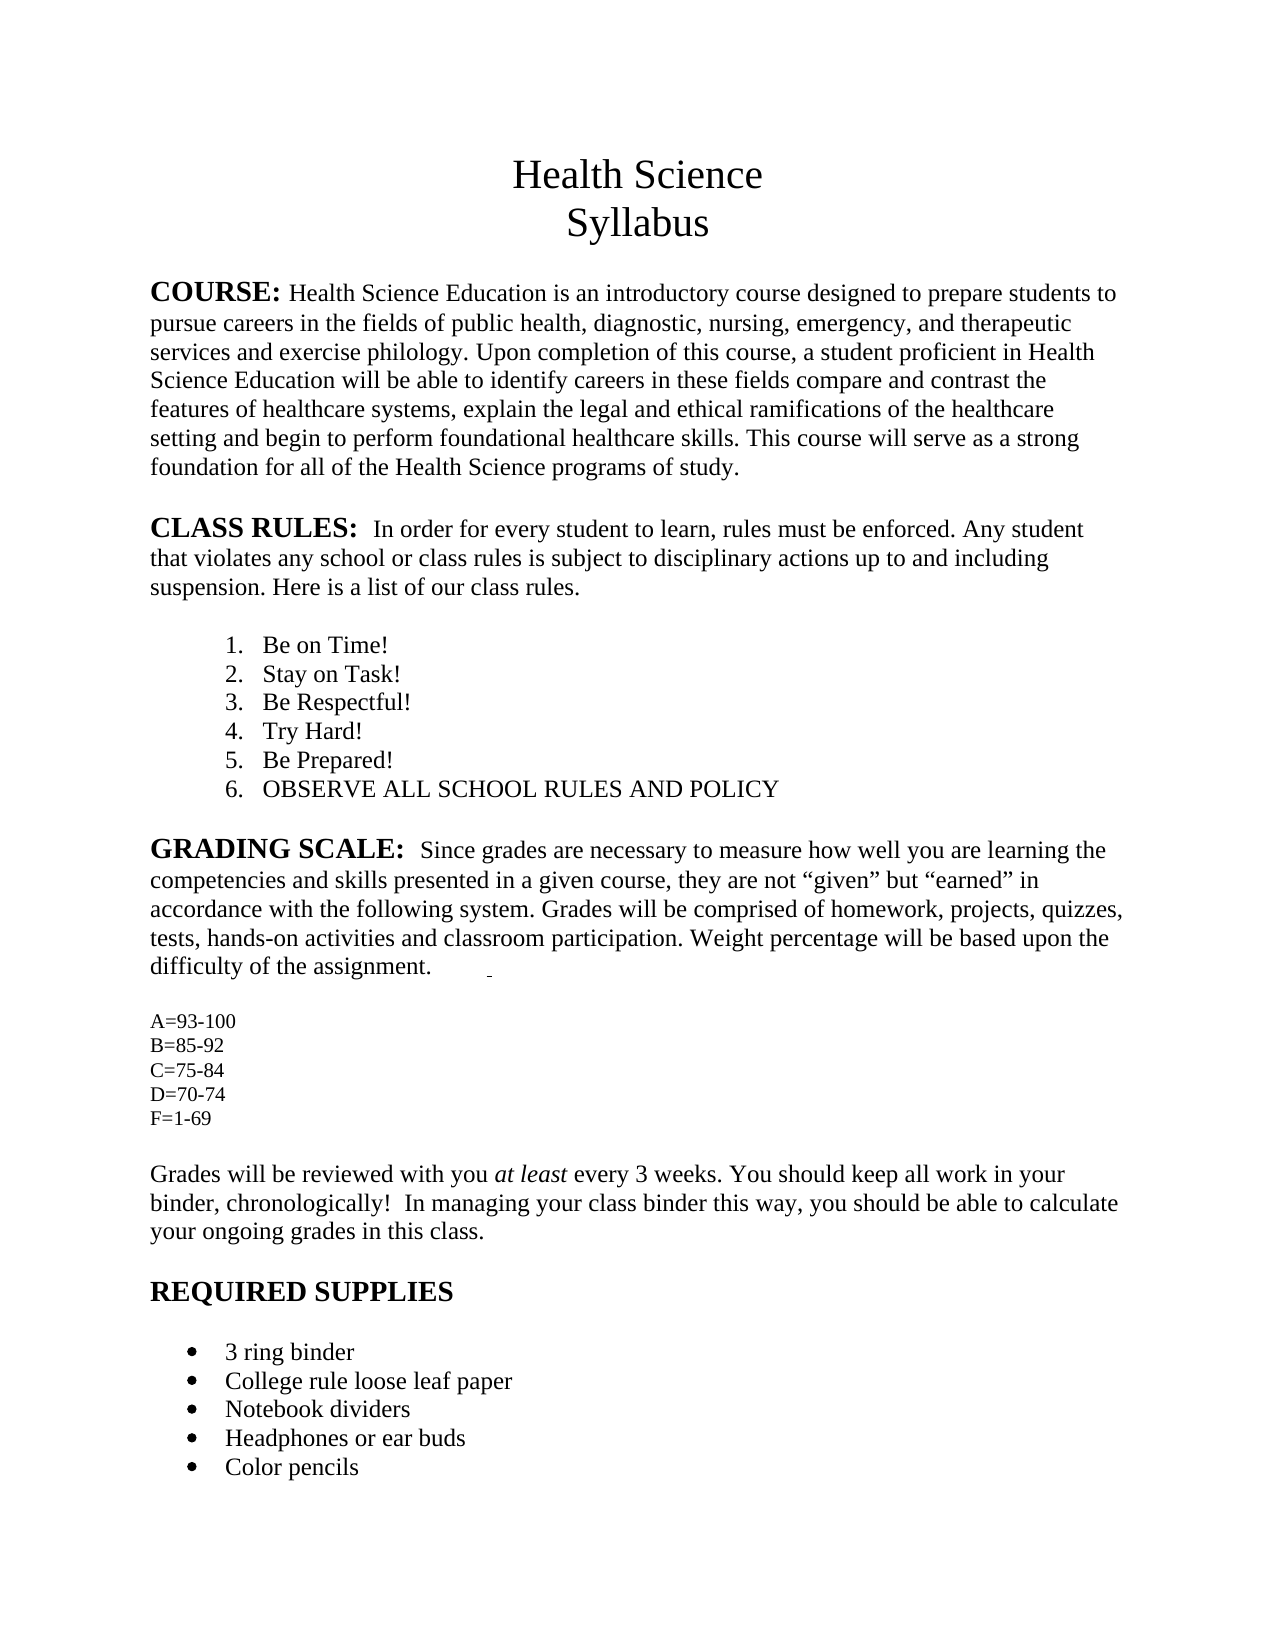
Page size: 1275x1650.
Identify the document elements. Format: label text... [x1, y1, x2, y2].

text B=85-92 [150, 1033, 1125, 1057]
text Health Science [150, 150, 1125, 198]
text COURSE: Health Science Education is an introductory course designed to prepare students to pursue careers in the fields of public health, diagnostic, nursing, emergency, and therapeutic services and exercise philology. Upon completion of this course, a student proficient in Health Science Education will be able to identify careers in these fields compare and contrast the features of healthcare systems, explain the legal and ethical ramifications of the healthcare setting and begin to perform foundational healthcare skills. This course will serve as a strong foundation for all of the Health Science programs of study. [150, 274, 1125, 481]
text REQUIRED SUPPLIES [150, 1274, 1125, 1308]
text CLASS RULES: In order for every student to learn, rules must be enforced. Any student that violates any school or class rules is subject to disciplinary actions up to and including suspension. Here is a list of our class rules. [150, 510, 1125, 601]
list OBSERVE ALL SCHOOL RULES AND POLICY [225, 774, 1125, 802]
list College rule loose leaf paper [187, 1366, 1125, 1394]
list Color pencils [187, 1452, 1125, 1481]
text GRADING SCALE: Since grades are necessary to measure how well you are learning the competencies and skills presented in a given course, they are not “given” but “earned” in accordance with the following system. Grades will be comprised of homework, projects, quizzes, tests, hands-on activities and classroom participation. Weight percentage will be based upon the difficulty of the assignment. [150, 832, 1125, 980]
text F=1-69 [150, 1106, 1125, 1130]
list Try Hard! [225, 716, 1125, 745]
list Stay on Task! [225, 659, 1125, 687]
text A=93-100 [150, 1009, 1125, 1033]
list Be Respectful! [225, 687, 1125, 716]
list Notebook dividers [187, 1394, 1125, 1423]
text C=75-84 [150, 1057, 1125, 1082]
text Grades will be reviewed with you at least every 3 weeks. You should keep all work in your binder, chronologically! In managing your class binder this way, you should be able to calculate your ongoing grades in this class. [150, 1159, 1125, 1245]
list Be on Time! [225, 630, 1125, 659]
text D=70-74 [150, 1082, 1125, 1106]
text Syllabus [150, 198, 1125, 246]
list 3 ring binder [187, 1337, 1125, 1366]
list Headphones or ear buds [187, 1423, 1125, 1452]
list Be Prepared! [225, 745, 1125, 774]
